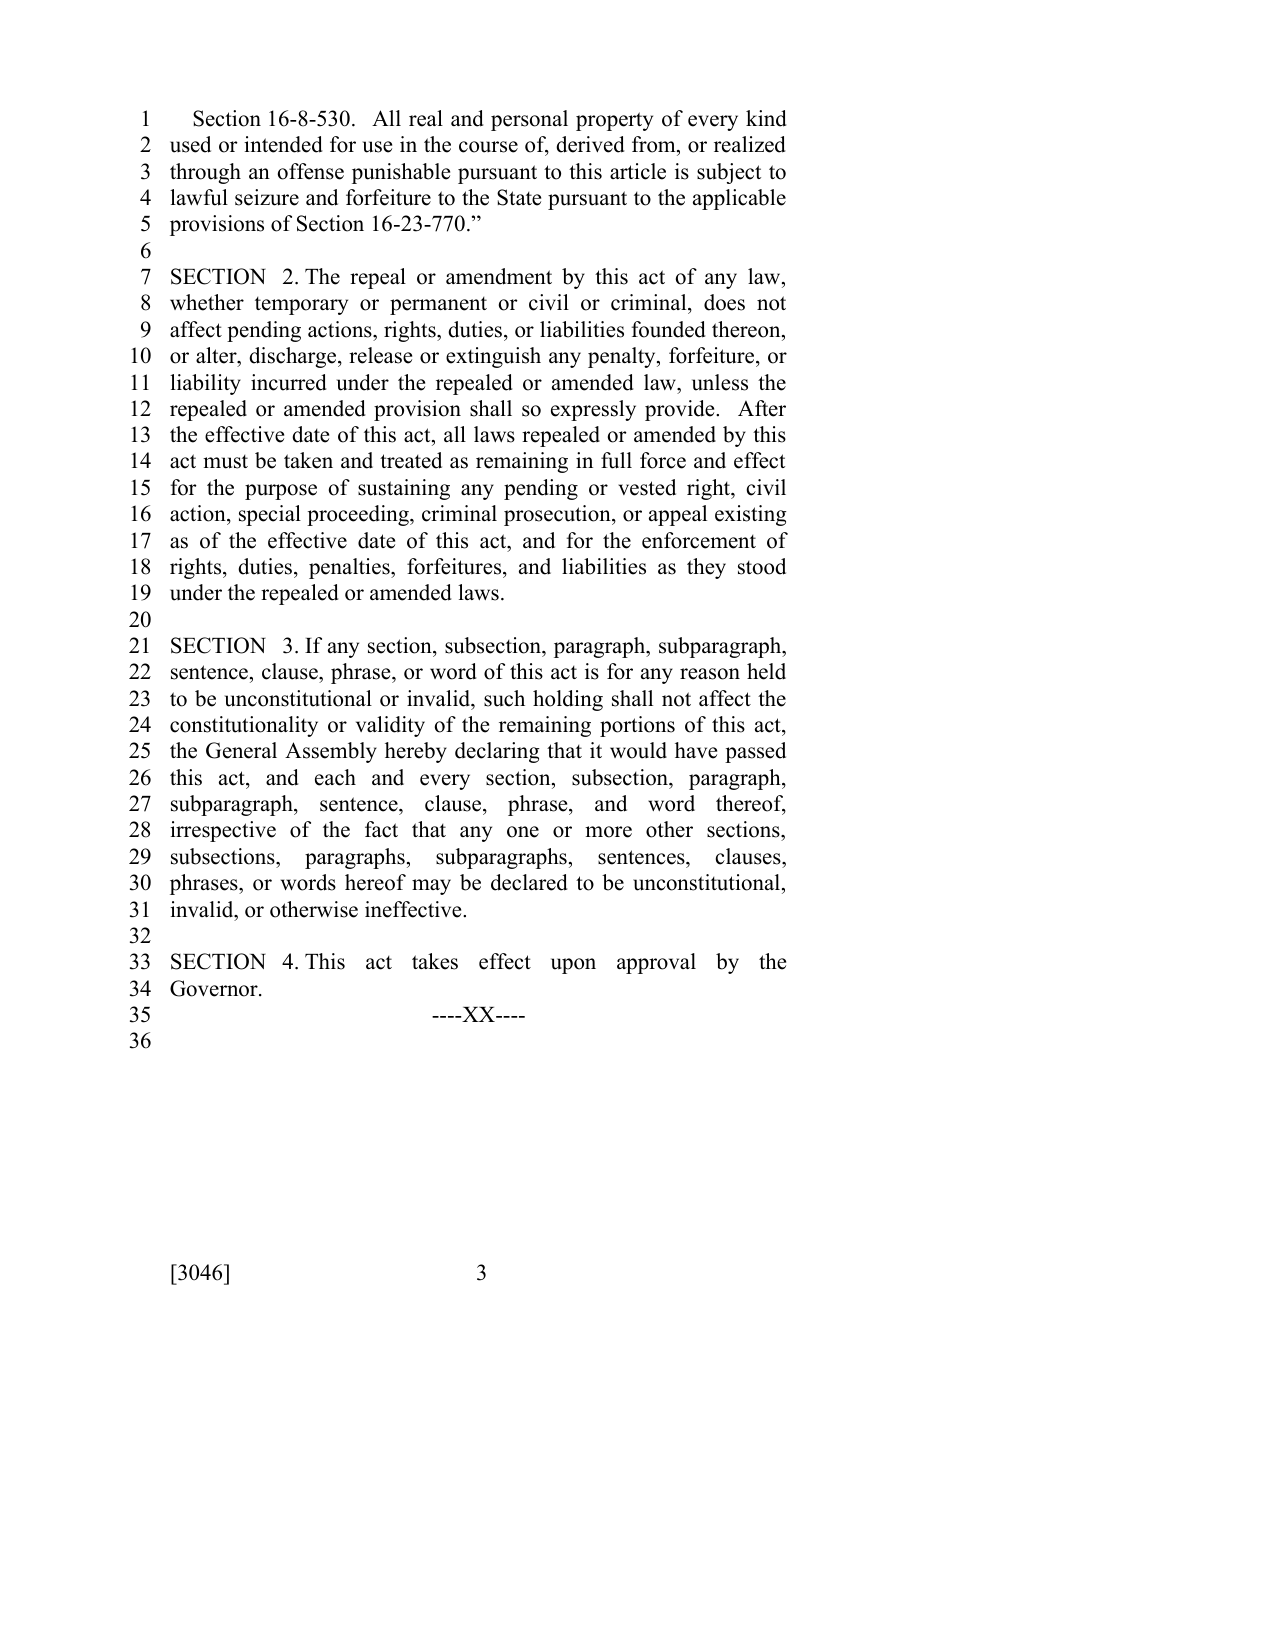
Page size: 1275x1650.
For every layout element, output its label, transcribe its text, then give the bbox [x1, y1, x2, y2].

text SECTION 3. If any section, subsection, paragraph, subparagraph, sentence, clause, phrase, or word of this act is for any reason held to be unconstitutional or invalid, such holding shall not affect the constitutionality or validity of the remaining portions of this act, the General Assembly hereby declaring that it would have passed this act, and each and every section, subsection, paragraph, subparagraph, sentence, clause, phrase, and word thereof, irrespective of the fact that any one or more other sections, subsections, paragraphs, subparagraphs, sentences, clauses, phrases, or words hereof may be declared to be unconstitutional, invalid, or otherwise ineffective. [169, 632, 787, 922]
text Section 16-8-530. All real and personal property of every kind used or intended for use in the course of, derived from, or realized through an offense punishable pursuant to this article is subject to lawful seizure and forfeiture to the State pursuant to the applicable provisions of Section 16-23-770.” [169, 105, 787, 237]
text SECTION 4. This act takes effect upon approval by the Governor. [169, 948, 787, 1001]
text SECTION 2. The repeal or amendment by this act of any law, whether temporary or permanent or civil or criminal, does not affect pending actions, rights, duties, or liabilities founded thereon, or alter, discharge, release or extinguish any penalty, forfeiture, or liability incurred under the repealed or amended law, unless the repealed or amended provision shall so expressly provide. After the effective date of this act, all laws repealed or amended by this act must be taken and treated as remaining in full force and effect for the purpose of sustaining any pending or vested right, civil action, special proceeding, criminal prosecution, or appeal existing as of the effective date of this act, and for the enforcement of rights, duties, penalties, forfeitures, and liabilities as they stood under the repealed or amended laws. [169, 263, 787, 606]
text ----XX---- [169, 1001, 787, 1027]
